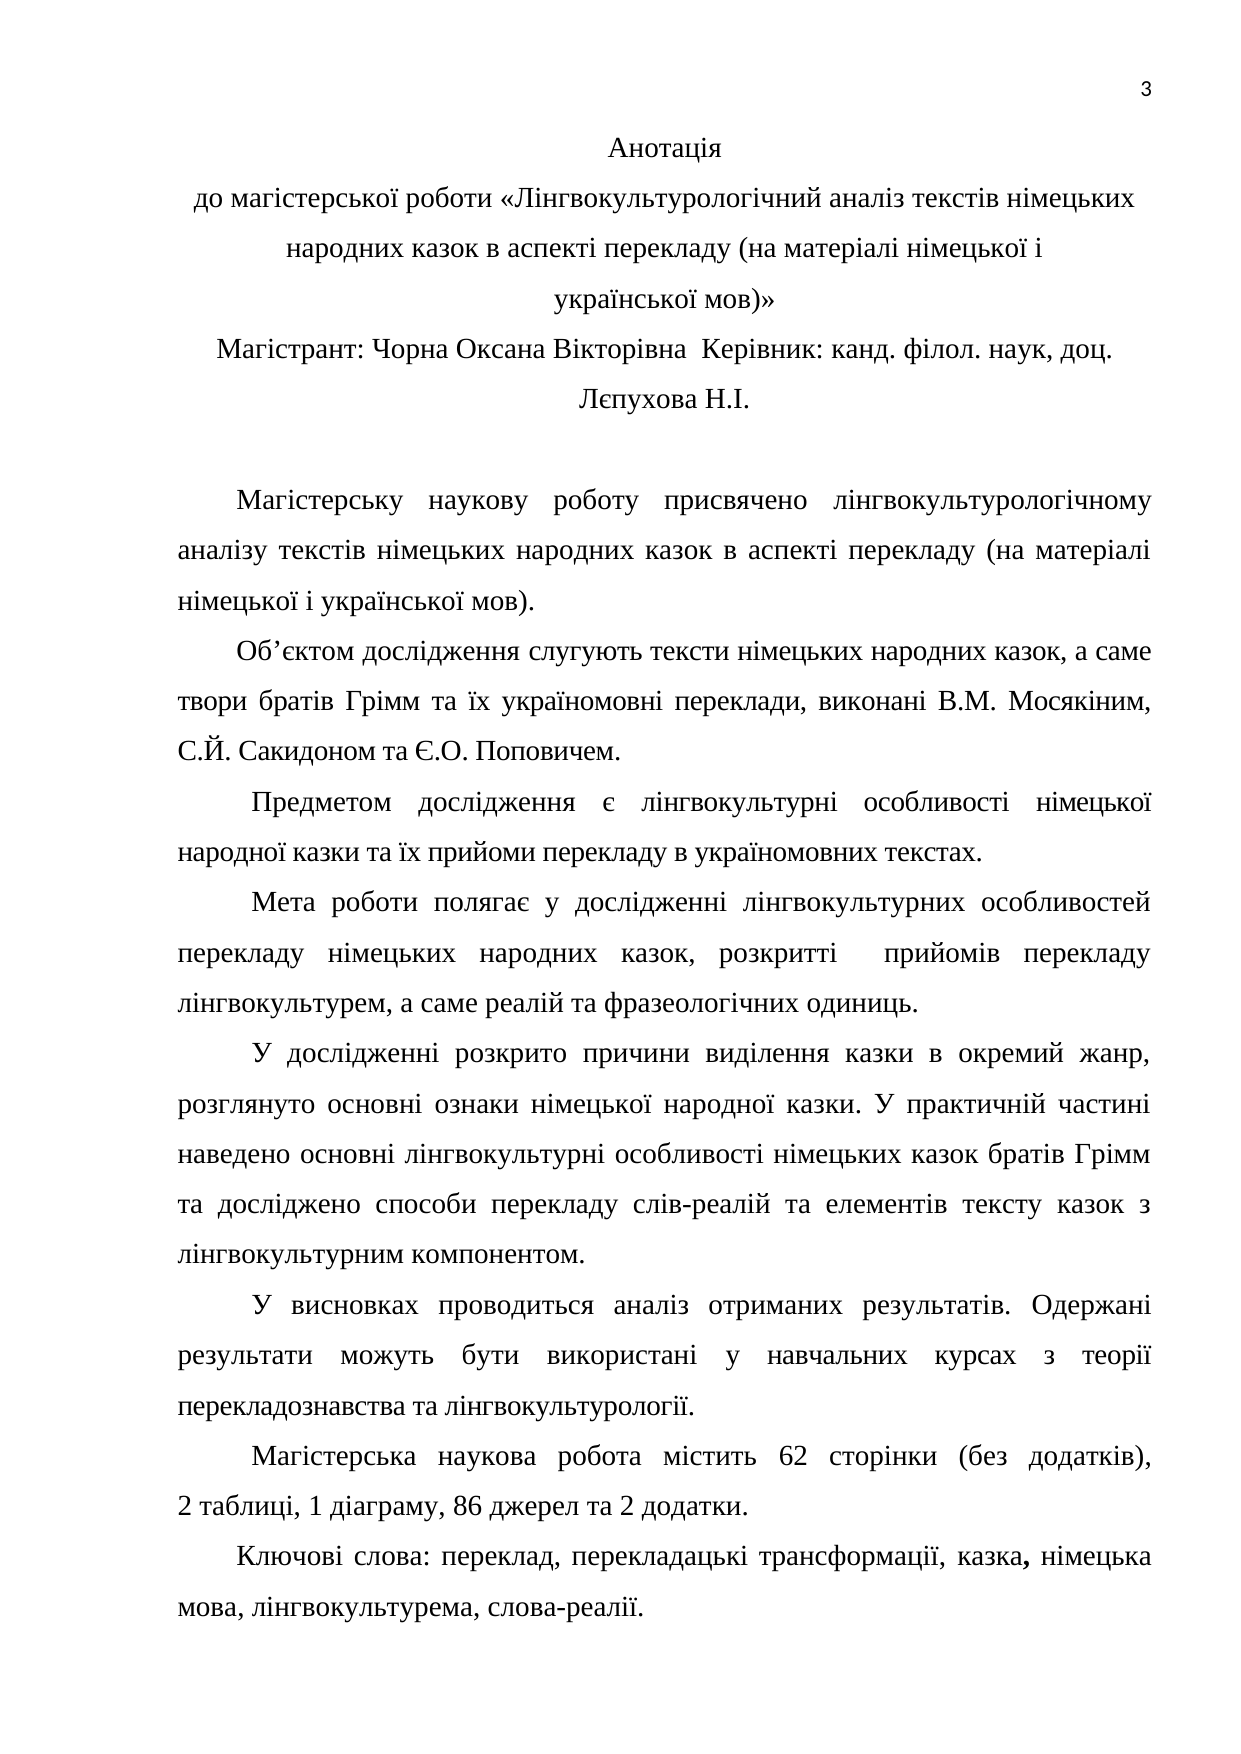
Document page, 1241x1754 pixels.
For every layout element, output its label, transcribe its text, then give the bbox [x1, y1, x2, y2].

text Ключові слова: переклад, перекладацькі трансформації, казка, німецька мова, лінгвокультурема, слова-реалії. [177, 1538, 1152, 1622]
text Мета роботи полягає у дослідженні лінгвокультурних особливостей перекладу німецьких народних казок, розкритті прийомів перекладу лінгвокультурем, а саме реалій та фразеологічних одиниць. [177, 884, 1152, 1019]
text Магістерську наукову роботу присвячено лінгвокультурологічному аналізу текстів німецьких народних казок в аспекті перекладу (на матеріалі німецької і української мов). [177, 566, 1152, 616]
text Анотація [177, 130, 1152, 163]
text Об’єктом дослідження слугують тексти німецьких народних казок, а саме твори братів Грімм та їх україномовні переклади, виконані В.М. Мосякіним, С.Й. Сакидоном та Є.О. Поповичем. [177, 633, 1152, 767]
text Предметом дослідження є лінгвокультурні особливості німецької народної казки та їх прийоми перекладу в україномовних текстах. [177, 784, 1152, 868]
text Магістерська наукова робота містить 62 сторінки (без додатків), 2 таблиці, 1 діаграму, 86 джерел та 2 додатки. [177, 1438, 1152, 1522]
text до магістерської роботи «Лінгвокультурологічний аналіз текстів німецьких народних казок в аспекті перекладу (на матеріалі німецької і української мов)» [177, 180, 1152, 314]
text Магістерську наукову роботу присвячено лінгвокультурологічному аналізу текстів німецьких народних казок в аспекті перекладу (на матеріалі німецької і української мов). [177, 482, 1152, 532]
text У висновках проводиться аналіз отриманих результатів. Одержані результати можуть бути використані у навчальних курсах з теорії перекладознавства та лінгвокультурології. [177, 1287, 1152, 1421]
text Магістрант: Чорна Оксана Вікторівна Керівник: канд. філол. наук, доц. Лєпухова Н.І. [177, 331, 1152, 415]
text У дослідженні розкрито причини виділення казки в окремий жанр, розглянуто основні ознаки німецької народної казки. У практичній частині наведено основні лінгвокультурні особливості німецьких казок братів Грімм та досліджено способи перекладу слів-реалій та елементів тексту казок з лінгвокультурним компонентом. [177, 1035, 1152, 1270]
